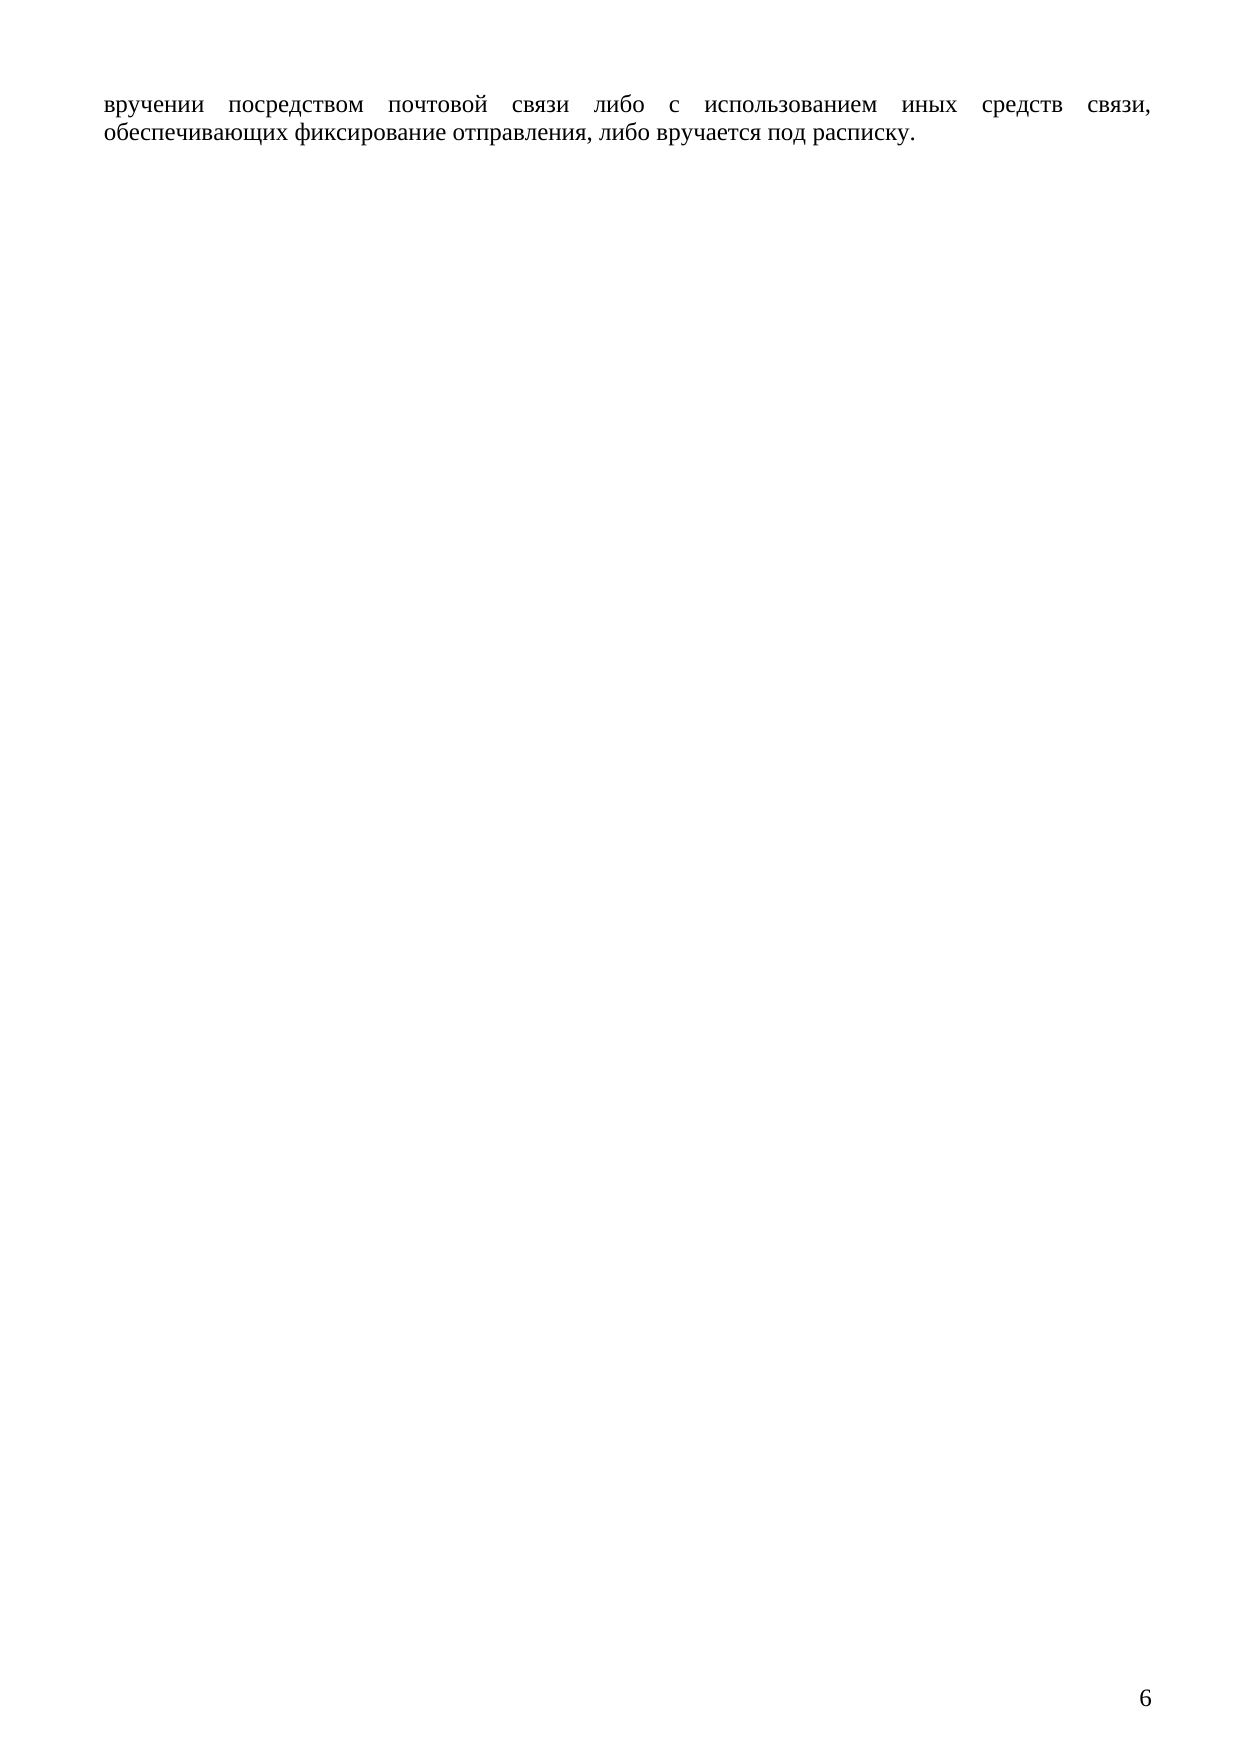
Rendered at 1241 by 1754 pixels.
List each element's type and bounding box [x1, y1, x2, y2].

text [103, 89, 1152, 146]
